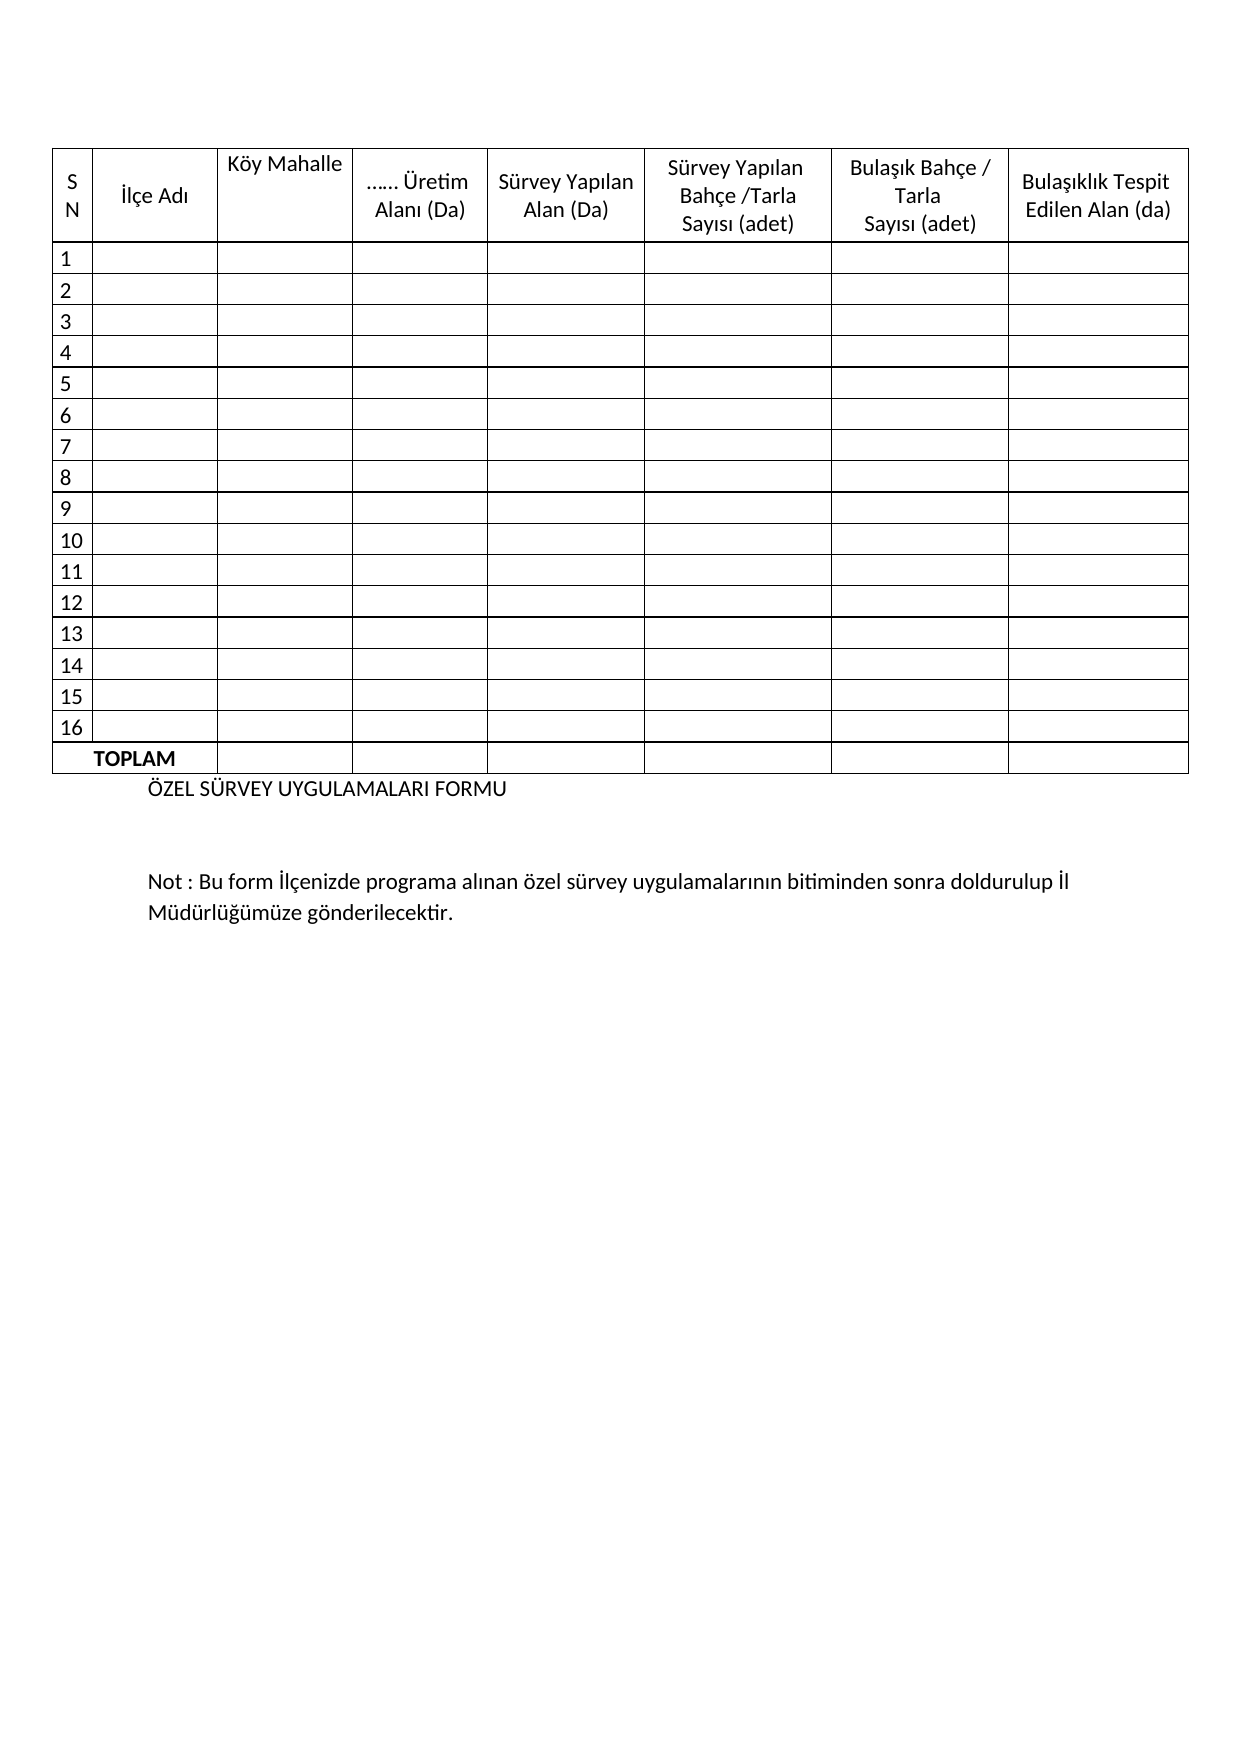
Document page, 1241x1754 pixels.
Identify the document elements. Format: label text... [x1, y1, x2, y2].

table_cell 3 [53, 305, 92, 335]
table_cell [1009, 336, 1188, 366]
table_header Bulaşık Bahçe / Tarla Sayısı (adet) [832, 149, 1008, 241]
table_cell 2 [53, 274, 92, 304]
table_cell [93, 336, 217, 366]
table_cell [1009, 649, 1188, 679]
table_cell [832, 493, 1008, 523]
table_cell [488, 243, 644, 273]
table_cell [1009, 743, 1188, 773]
table_cell [488, 368, 644, 398]
table_cell 1 [53, 243, 92, 273]
table_header Köy Mahalle [218, 149, 352, 241]
table_cell [353, 680, 487, 710]
table_cell [1009, 243, 1188, 273]
table_cell [353, 399, 487, 429]
table_cell 8 [53, 461, 92, 491]
table_cell [645, 586, 831, 616]
table_cell [488, 430, 644, 460]
table_cell [488, 680, 644, 710]
table_cell TOPLAM [53, 743, 217, 773]
table_cell [353, 649, 487, 679]
table_cell [488, 586, 644, 616]
table_cell [832, 243, 1008, 273]
table_cell [645, 336, 831, 366]
table_cell [1009, 274, 1188, 304]
table_cell [645, 399, 831, 429]
table_cell [353, 711, 487, 741]
table_cell [353, 743, 487, 773]
table_cell [832, 430, 1008, 460]
table_cell [645, 493, 831, 523]
table_cell [1009, 555, 1188, 585]
table_cell [832, 274, 1008, 304]
table_cell [93, 430, 217, 460]
table_cell [645, 461, 831, 491]
table_cell [218, 680, 352, 710]
table_cell [93, 243, 217, 273]
table_cell [645, 274, 831, 304]
table_header …… Üretim Alanı (Da) [353, 149, 487, 241]
table_header İlçe Adı [93, 149, 217, 241]
table_cell [218, 430, 352, 460]
table_cell [93, 274, 217, 304]
table_cell [93, 618, 217, 648]
table_cell [1009, 430, 1188, 460]
table_cell [645, 649, 831, 679]
table_cell [832, 618, 1008, 648]
table_cell 10 [53, 524, 92, 554]
table_cell [218, 305, 352, 335]
table_cell [218, 243, 352, 273]
table_cell [353, 618, 487, 648]
table_cell [353, 586, 487, 616]
table_cell [832, 649, 1008, 679]
table_cell [218, 274, 352, 304]
table_cell [93, 461, 217, 491]
table_cell [488, 555, 644, 585]
table_cell [353, 305, 487, 335]
table_cell [488, 649, 644, 679]
table_cell [93, 586, 217, 616]
table_cell [832, 711, 1008, 741]
table_header Sürvey Yapılan Bahçe /Tarla Sayısı (adet) [645, 149, 831, 241]
table_cell [93, 680, 217, 710]
table_header Sürvey Yapılan Alan (Da) [488, 149, 644, 241]
table_cell [488, 524, 644, 554]
table_cell [832, 461, 1008, 491]
table_cell [488, 274, 644, 304]
table_cell [488, 461, 644, 491]
table_cell [93, 368, 217, 398]
table_cell [1009, 368, 1188, 398]
table_cell [218, 586, 352, 616]
table_cell [832, 586, 1008, 616]
table_cell [645, 243, 831, 273]
table_cell [353, 430, 487, 460]
table_cell [488, 336, 644, 366]
table_cell 14 [53, 649, 92, 679]
table_cell [93, 649, 217, 679]
table_cell [218, 493, 352, 523]
table_cell [645, 305, 831, 335]
table_cell 15 [53, 680, 92, 710]
table_cell [645, 743, 831, 773]
table_cell 13 [53, 618, 92, 648]
table_cell 16 [53, 711, 92, 741]
table_cell 9 [53, 493, 92, 523]
table_cell 4 [53, 336, 92, 366]
table_cell [93, 493, 217, 523]
table_cell [488, 743, 644, 773]
table_header Bulaşıklık Tespit Edilen Alan (da) [1009, 149, 1188, 241]
table_cell [832, 743, 1008, 773]
table_cell [218, 618, 352, 648]
table_cell [218, 555, 352, 585]
table_cell [645, 524, 831, 554]
table_cell [353, 368, 487, 398]
table_cell [93, 305, 217, 335]
table_cell 11 [53, 555, 92, 585]
table_header SN [53, 149, 92, 241]
text ÖZEL SÜRVEY UYGULAMALARI FORMU [148, 774, 1093, 802]
table_cell [832, 368, 1008, 398]
table_cell [1009, 399, 1188, 429]
table_cell [353, 555, 487, 585]
table_cell [645, 618, 831, 648]
table_cell [1009, 680, 1188, 710]
table_cell [645, 368, 831, 398]
table_cell [353, 243, 487, 273]
table_cell [353, 461, 487, 491]
table_cell [645, 711, 831, 741]
table_cell [645, 430, 831, 460]
table_cell [645, 680, 831, 710]
table_cell [832, 680, 1008, 710]
table_cell [1009, 493, 1188, 523]
table_cell [832, 555, 1008, 585]
text Not : Bu form İlçenizde programa alınan özel sürvey uygulamalarının bitiminden sonra doldurulup İl Müdürlüğümüze gönderilecektir. [148, 867, 1093, 926]
table_cell 7 [53, 430, 92, 460]
table_cell [218, 743, 352, 773]
table_cell 5 [53, 368, 92, 398]
table_cell [93, 399, 217, 429]
table_cell [93, 711, 217, 741]
table_cell [218, 649, 352, 679]
table_cell [353, 524, 487, 554]
table_cell [1009, 461, 1188, 491]
table_cell [218, 399, 352, 429]
table_cell [488, 399, 644, 429]
table_cell [218, 711, 352, 741]
table_cell [218, 368, 352, 398]
table_cell [832, 305, 1008, 335]
table_cell [93, 555, 217, 585]
table_cell [93, 524, 217, 554]
table_cell 12 [53, 586, 92, 616]
table_cell [353, 336, 487, 366]
table_cell [1009, 524, 1188, 554]
table_cell [218, 524, 352, 554]
table_cell [832, 336, 1008, 366]
table_cell [488, 493, 644, 523]
table_cell [1009, 618, 1188, 648]
table_cell [1009, 586, 1188, 616]
table_cell [1009, 711, 1188, 741]
table_cell [488, 618, 644, 648]
table_cell [832, 399, 1008, 429]
table_cell [488, 305, 644, 335]
table_cell [218, 336, 352, 366]
table_cell [218, 461, 352, 491]
table_cell [832, 524, 1008, 554]
table_cell [353, 274, 487, 304]
table_cell [645, 555, 831, 585]
table_cell 6 [53, 399, 92, 429]
table_cell [1009, 305, 1188, 335]
table_cell [353, 493, 487, 523]
table_cell [488, 711, 644, 741]
